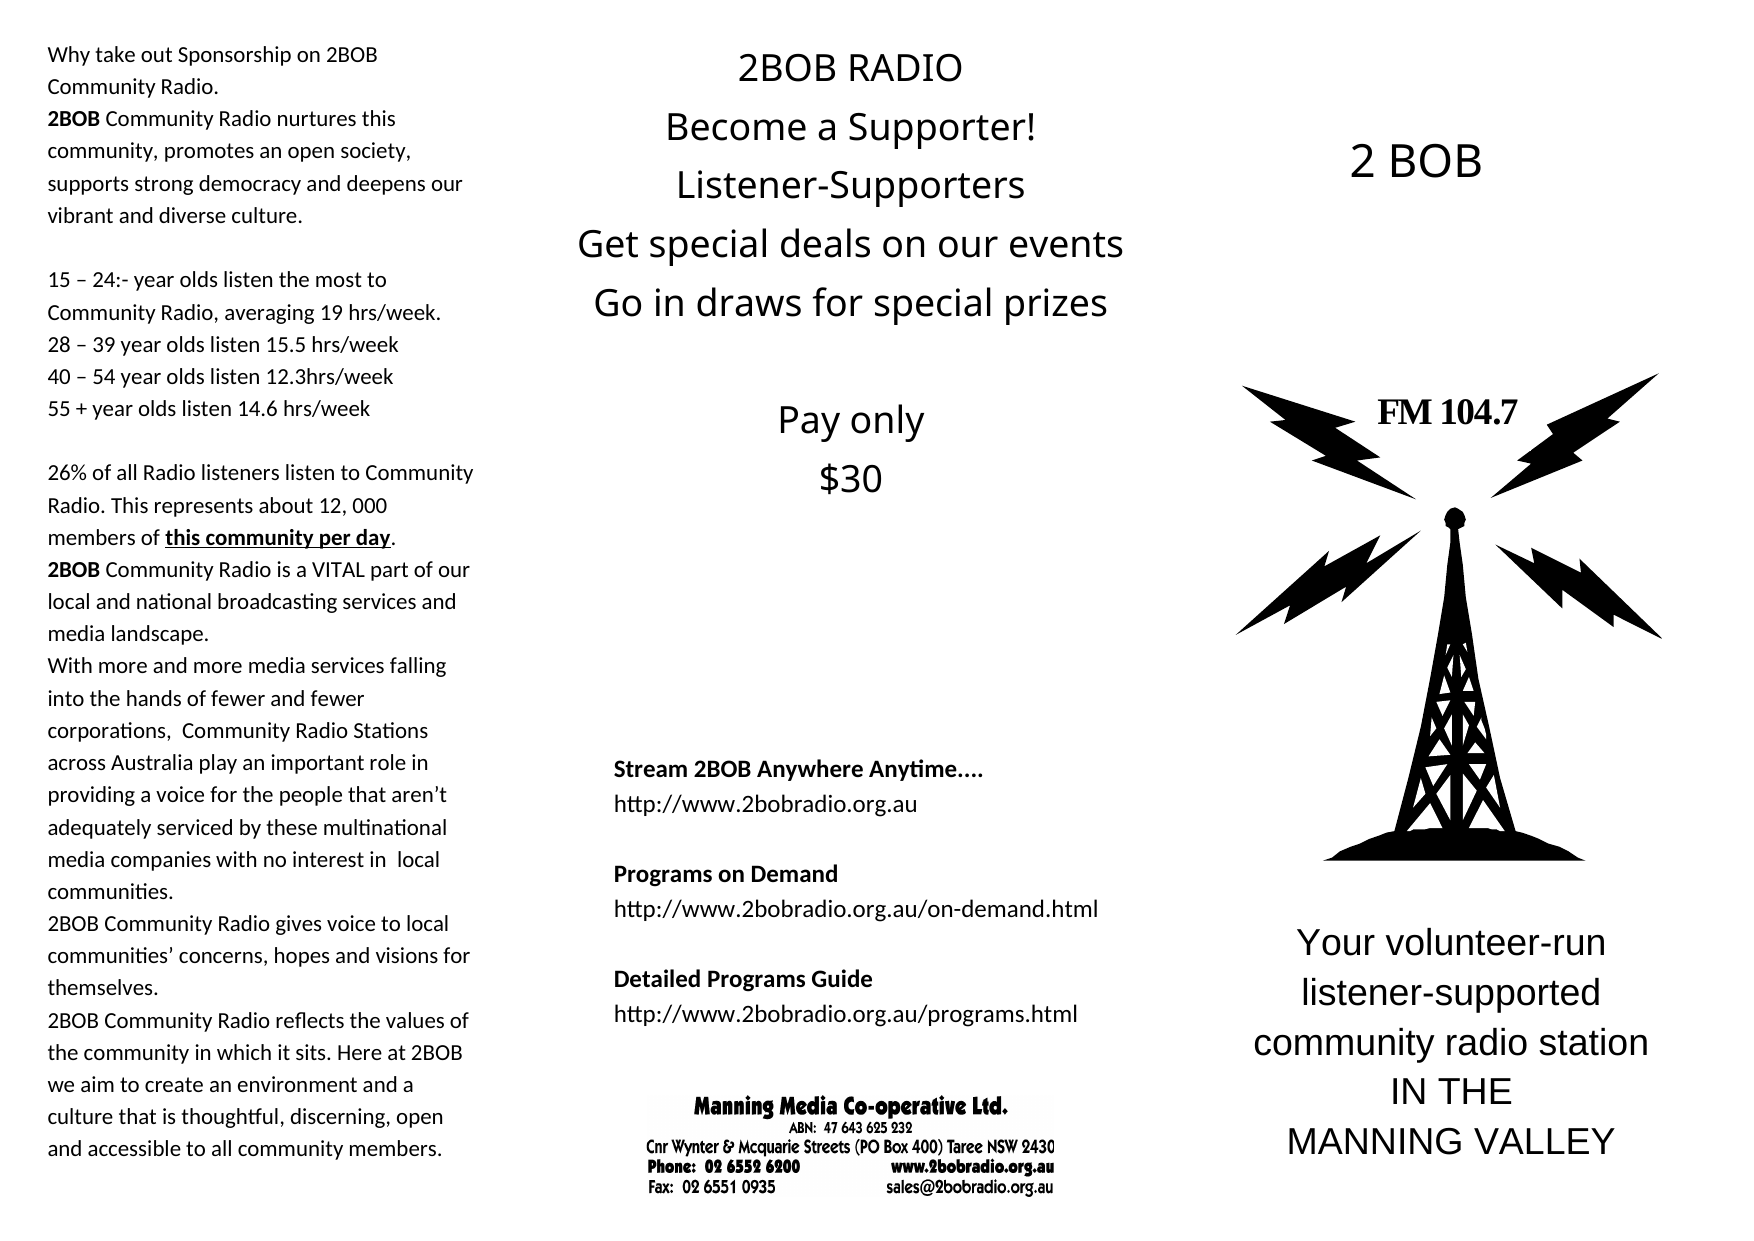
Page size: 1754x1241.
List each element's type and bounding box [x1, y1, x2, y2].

picture [646, 1095, 1054, 1197]
